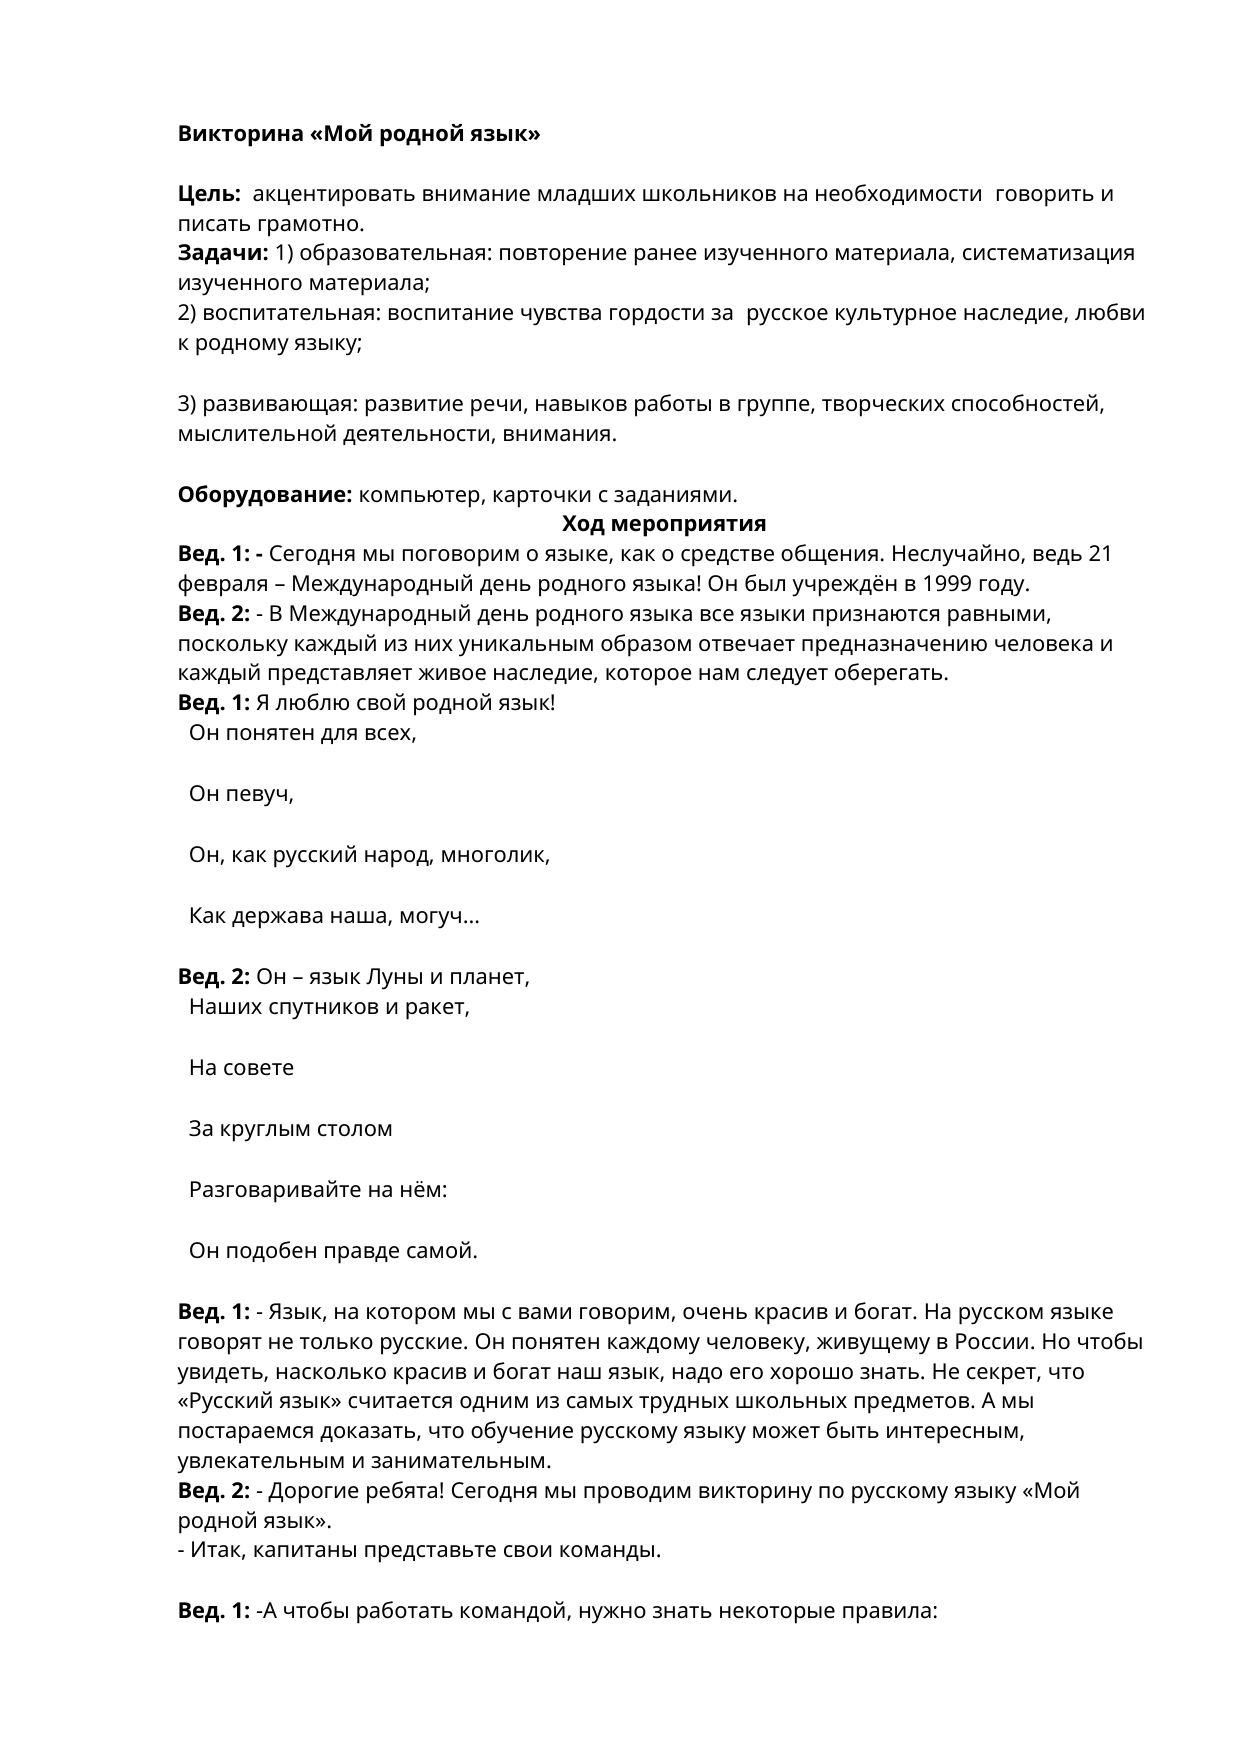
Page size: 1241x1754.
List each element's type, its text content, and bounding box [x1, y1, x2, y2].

text Он певуч, [177, 778, 1152, 808]
text Ход мероприятия [177, 508, 1152, 538]
text Вед. 2: - Дорогие ребята! Сегодня мы проводим викторину по русскому языку «Мой родной язык». [177, 1475, 1152, 1534]
text Он подобен правде самой. [177, 1235, 1152, 1265]
text 2) воспитательная: воспитание чувства гордости за русское культурное наследие, любви к родному языку; [177, 297, 1152, 356]
text Вед. 2: - В Международный день родного языка все языки признаются равными, поскольку каждый из них уникальным образом отвечает предназначению человека и каждый представляет живое наследие, которое нам следует оберегать. [177, 598, 1152, 687]
text Он, как русский народ, многолик, [177, 839, 1152, 869]
text Цель: акцентировать внимание младших школьников на необходимости говорить и писать грамотно. [177, 178, 1152, 237]
text Как держава наша, могуч… [177, 900, 1152, 930]
text Он понятен для всех, [177, 717, 1152, 747]
text Разговаривайте на нём: [177, 1174, 1152, 1204]
text Оборудование: компьютер, карточки с заданиями. [177, 478, 1152, 508]
text Вед. 1: - Язык, на котором мы с вами говорим, очень красив и богат. На русском языке говорят не только русские. Он понятен каждому человеку, живущему в России. Но чтобы увидеть, насколько красив и богат наш язык, надо его хорошо знать. Не секрет, что «Русский язык» считается одним из самых трудных школьных предметов. А мы постараемся доказать, что обучение русскому языку может быть интересным, увлекательным и занимательным. [177, 1296, 1152, 1475]
text Вед. 1: -А чтобы работать командой, нужно знать некоторые правила: [177, 1595, 1152, 1625]
text Вед. 1: Я люблю свой родной язык! [177, 687, 1152, 717]
text Задачи: 1) образовательная: повторение ранее изученного материала, систематизация изученного материала; [177, 237, 1152, 297]
text Вед. 2: Он – язык Луны и планет, [177, 961, 1152, 991]
text За круглым столом [177, 1113, 1152, 1143]
text Викторина «Мой родной язык» [177, 118, 1152, 148]
text Наших спутников и ракет, [177, 991, 1152, 1021]
text - Итак, капитаны представьте свои команды. [177, 1534, 1152, 1564]
text Вед. 1: - Сегодня мы поговорим о языке, как о средстве общения. Неслучайно, ведь 21 февраля – Международный день родного языка! Он был учреждён в 1999 году. [177, 538, 1152, 598]
text 3) развивающая: развитие речи, навыков работы в группе, творческих способностей, мыслительной деятельности, внимания. [177, 388, 1152, 447]
text На совете [177, 1052, 1152, 1082]
